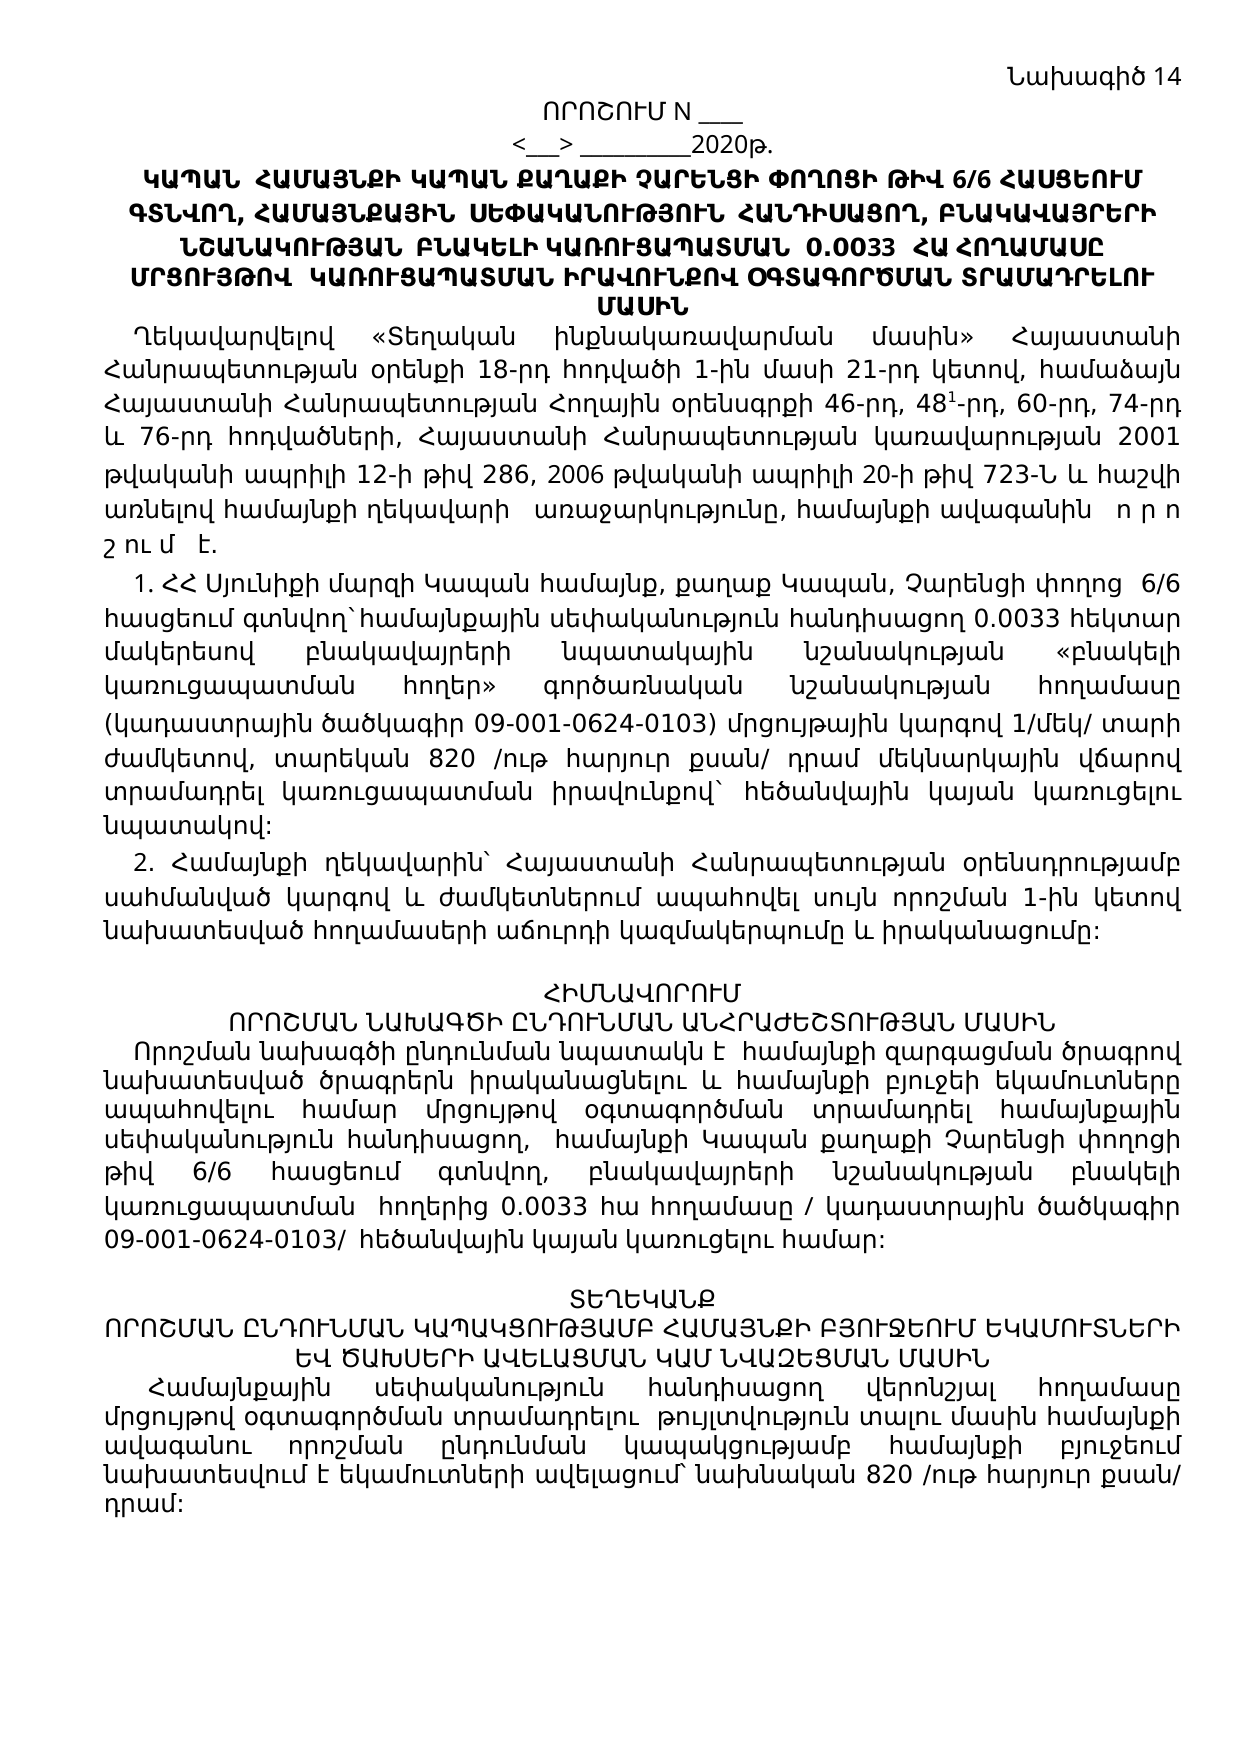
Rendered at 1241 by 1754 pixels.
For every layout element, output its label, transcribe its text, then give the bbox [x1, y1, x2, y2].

text ՀԻՄՆԱՎՈՐՈՒՄ [103, 979, 1181, 1008]
text ԿԱՊԱՆ ՀԱՄԱՅՆՔԻ ԿԱՊԱՆ ՔԱՂԱՔԻ ՉԱՐԵՆՑԻ ՓՈՂՈՑԻ ԹԻՎ 6/6 ՀԱՍՑԵՈՒՄ ԳՏՆՎՈՂ, ՀԱՄԱՅՆՔԱՅԻՆ ՍԵՓԱԿԱՆՈՒԹՅՈՒՆ ՀԱՆԴԻՍԱՑՈՂ, ԲՆԱԿԱՎԱՅՐԵՐԻ ՆՇԱՆԱԿՈՒԹՅԱՆ ԲՆԱԿԵԼԻ ԿԱՌՈՒՑԱՊԱՏՄԱՆ 0.0033 ՀԱ ՀՈՂԱՄԱՍԸ ՄՐՑՈՒՅԹՈՎ ԿԱՌՈՒՑԱՊԱՏՄԱՆ ԻՐԱՎՈՒՆՔՈՎ ՕԳՏԱԳՈՐԾՄԱՆ ՏՐԱՄԱԴՐԵԼՈՒ ՄԱՍԻՆ [103, 161, 1181, 322]
text ՏԵՂԵԿԱՆՔ [103, 1285, 1181, 1314]
text Համայնքային սեփականություն հանդիսացող վերոնշյալ հողամասը մրցույթով օգտագործման տրամադրելու թույլտվություն տալու մասին համայնքի ավագանու որոշման ընդունման կապակցությամբ համայնքի բյուջեում նախատեսվում է եկամուտների ավելացում՝ նախնական 820 /ութ հարյուր քսան/ դրամ: [103, 1373, 1181, 1519]
text 2. Համայնքի ղեկավարին՝ Հայաստանի Հանրապետության օրենսդրությամբ սահմանված կարգով և ժամկետներում ապահովել սույն որոշման 1-ին կետով նախատեսված հողամասերի աճուրդի կազմակերպումը և իրականացումը: [103, 844, 1181, 946]
text Ղեկավարվելով «Տեղական ինքնակառավարման մասին» Հայաստանի Հանրապետության օրենքի 18-րդ հոդվածի 1-ին մասի 21-րդ կետով, համաձայն Հայաստանի Հանրապետության Հողային օրենսգրքի 46-րդ, 481-րդ, 60-րդ, 74-րդ և 76-րդ հոդվածների, Հայաստանի Հանրապետության կառավարության 2001 թվականի ապրիլի 12-ի թիվ 286, 2006 թվականի ապրիլի 20-ի թիվ 723-Ն և հաշվի առնելով համայնքի ղեկավարի առաջարկությունը, համայնքի ավագանին ո ր ո շ ու մ է. [103, 322, 1181, 561]
text 1. ՀՀ Սյունիքի մարզի Կապան համայնք, քաղաք Կապան, Չարենցի փողոց 6/6 հասցեում գտնվող`համայնքային սեփականություն հանդիսացող 0.0033 հեկտար մակերեսով բնակավայրերի նպատակային նշանակության «բնակելի կառուցապատման հողեր» գործառնական նշանակության հողամասը (կադաստրային ծածկագիր 09-001-0624-0103) մրցույթային կարգով 1/մեկ/ տարի ժամկետով, տարեկան 820 /ութ հարյուր քսան/ դրամ մեկնարկային վճարով տրամադրել կառուցապատման իրավունքով` հեծանվային կայան կառուցելու նպատակով: [103, 566, 1181, 840]
text ՈՐՈՇՄԱՆ ՆԱԽԱԳԾԻ ԸՆԴՈՒՆՄԱՆ ԱՆՀՐԱԺԵՇՏՈՒԹՅԱՆ ՄԱՍԻՆ [103, 1008, 1181, 1037]
text <___> __________2020թ. [103, 127, 1181, 161]
text ՈՐՈՇՄԱՆ ԸՆԴՈՒՆՄԱՆ ԿԱՊԱԿՑՈՒԹՅԱՄԲ ՀԱՄԱՅՆՔԻ ԲՅՈՒՋԵՈՒՄ ԵԿԱՄՈՒՏՆԵՐԻ ԵՎ ԾԱԽՍԵՐԻ ԱՎԵԼԱՑՄԱՆ ԿԱՄ ՆՎԱԶԵՑՄԱՆ ՄԱՍԻՆ [103, 1314, 1181, 1373]
text ՈՐՈՇՈՒՄ N ____ [103, 93, 1181, 127]
text Որոշման նախագծի ընդունման նպատակն է համայնքի զարգացման ծրագրով նախատեսված ծրագրերն իրականացնելու և համայնքի բյուջեի եկամուտները ապահովելու համար մրցույթով օգտագործման տրամադրել համայնքային սեփականություն հանդիսացող, համայնքի Կապան քաղաքի Չարենցի փողոցի թիվ 6/6 հասցեում գտնվող, բնակավայրերի նշանակության բնակելի կառուցապատման հողերից 0.0033 հա հողամասը / կադաստրային ծածկագիր 09-001-0624-0103/ հեծանվային կայան կառուցելու համար: [103, 1037, 1181, 1256]
text Նախագիծ 14 [103, 59, 1181, 93]
